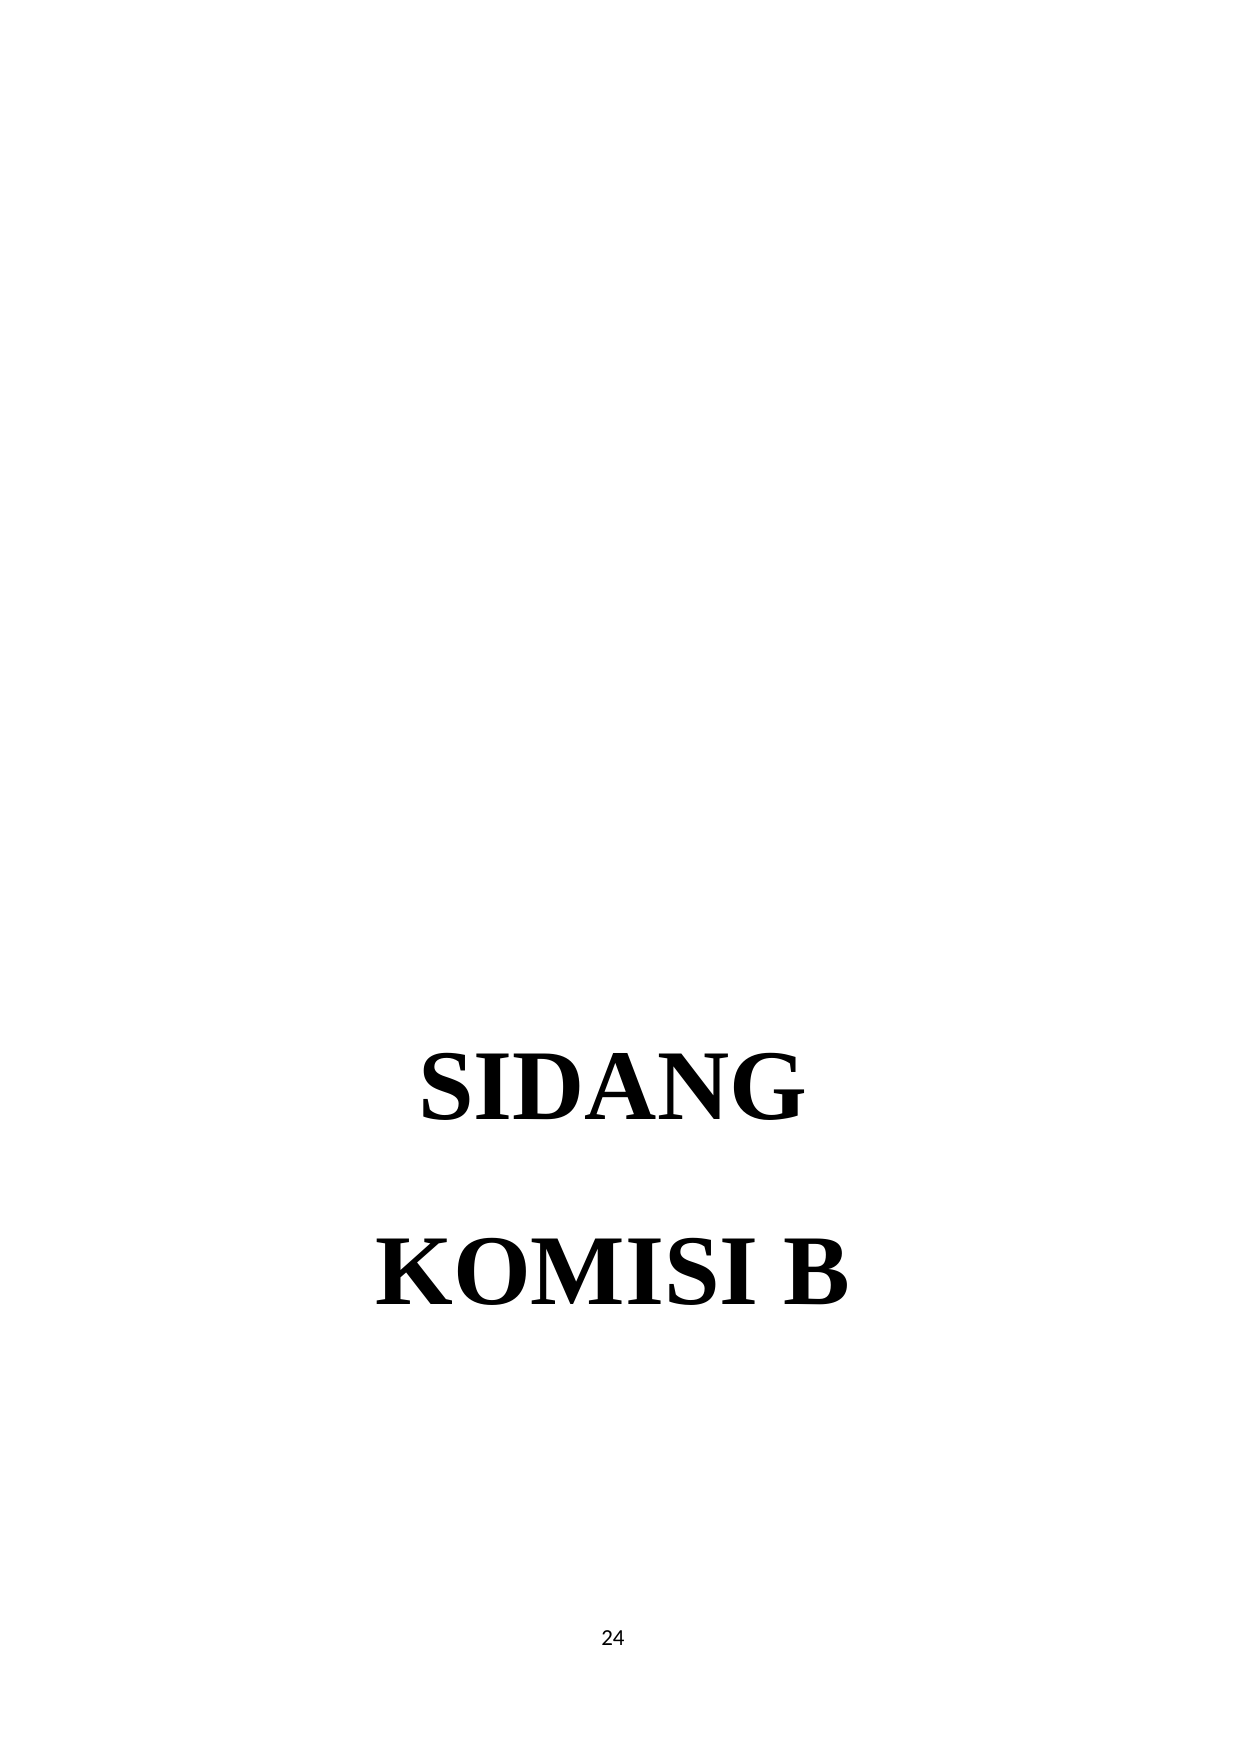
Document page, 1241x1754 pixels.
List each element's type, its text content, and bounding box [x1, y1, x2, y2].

text KOMISI B [120, 1211, 1105, 1326]
text SIDANG [120, 1026, 1105, 1141]
